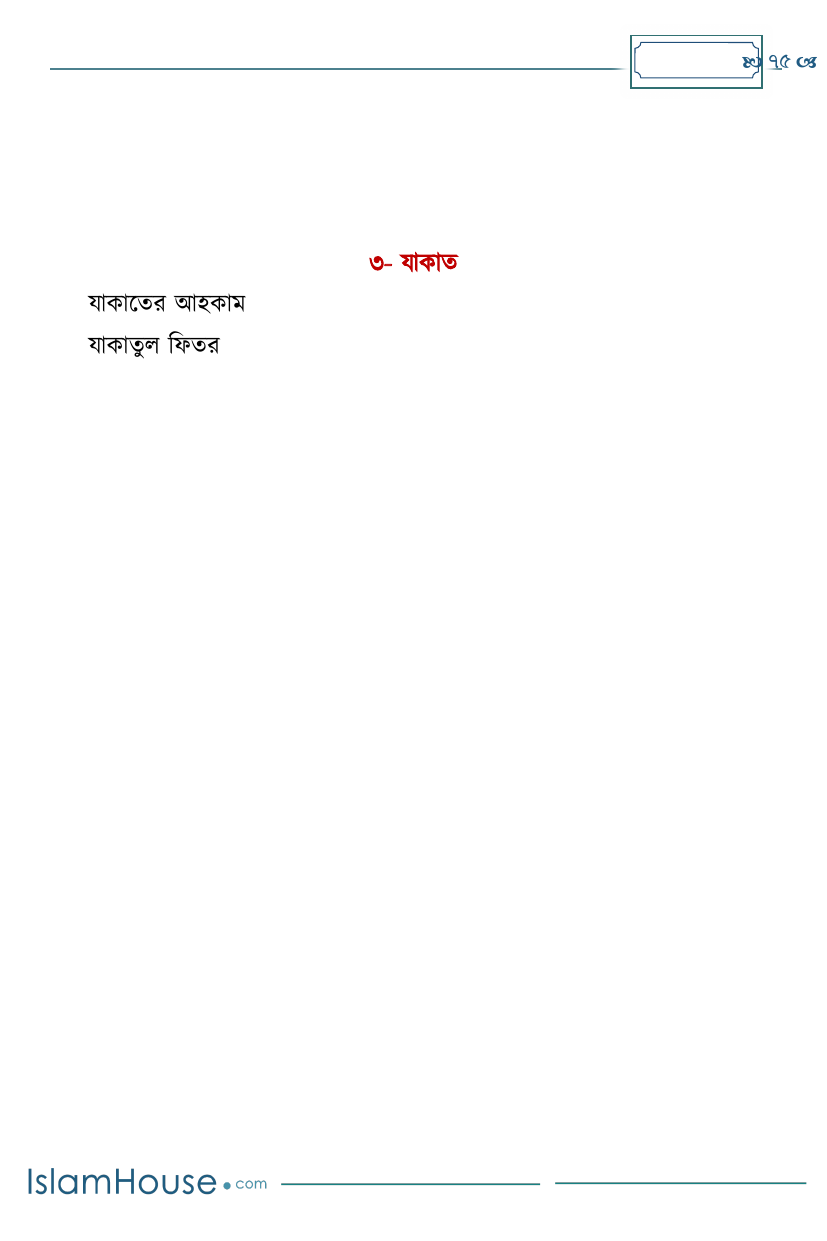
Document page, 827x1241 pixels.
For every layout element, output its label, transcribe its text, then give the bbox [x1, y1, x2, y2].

text যাকাতুল ফিতর [89, 323, 738, 364]
picture [548, 1162, 807, 1200]
text যাকাতের আহকাম [89, 281, 738, 323]
picture [20, 1163, 541, 1201]
text ৩- যাকাত [89, 240, 738, 281]
